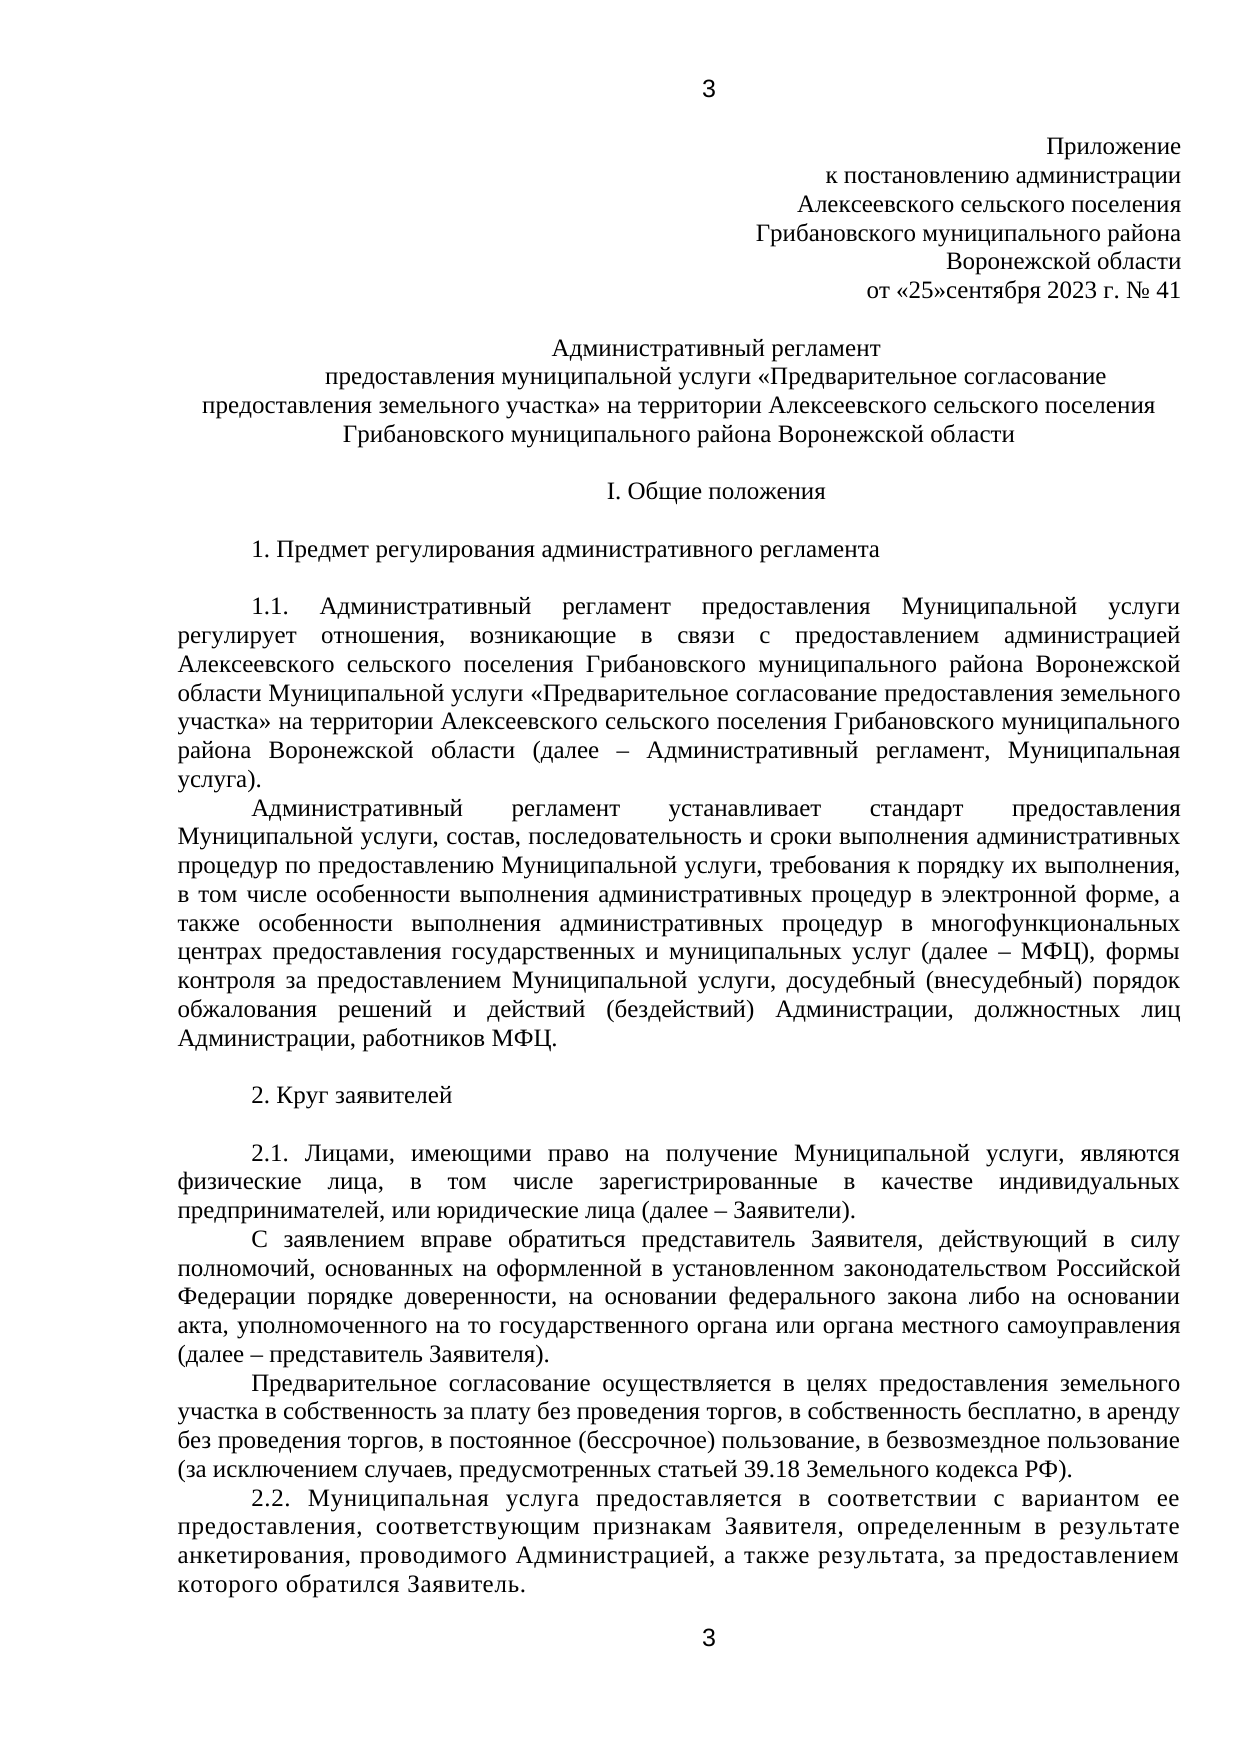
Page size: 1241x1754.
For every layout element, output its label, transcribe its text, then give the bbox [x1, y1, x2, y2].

text Приложение [177, 131, 1181, 160]
text 1. Предмет регулирования административного регламента [177, 534, 1181, 563]
text 2.2. Муниципальная услуга предоставляется в соответствии с вариантом ее предоставления, соответствующим признакам Заявителя, определенным в результате анкетирования, проводимого Администрацией, а также результата, за предоставлением которого обратился Заявитель. [177, 1483, 1181, 1598]
text Воронежской области [177, 246, 1181, 275]
text 2. Круг заявителей [177, 1080, 1181, 1109]
text Административный регламент [177, 333, 1181, 361]
text от «25»сентября 2023 г. № 41 [177, 275, 1181, 304]
text Предварительное согласование осуществляется в целях предоставления земельного участка в собственность за плату без проведения торгов, в собственность бесплатно, в аренду без проведения торгов, в постоянное (бессрочное) пользование, в безвозмездное пользование (за исключением случаев, предусмотренных статьей 39.18 Земельного кодекса РФ). [177, 1368, 1181, 1483]
text Алексеевского сельского поселения [177, 189, 1181, 218]
text С заявлением вправе обратиться представитель Заявителя, действующий в силу полномочий, основанных на оформленной в установленном законодательством Российской Федерации порядке доверенности, на основании федерального закона либо на основании акта, уполномоченного на то государственного органа или органа местного самоуправления (далее – представитель Заявителя). [177, 1224, 1181, 1368]
text 1.1. Административный регламент предоставления Муниципальной услуги регулирует отношения, возникающие в связи с предоставлением администрацией Алексеевского сельского поселения Грибановского муниципального района Воронежской области Муниципальной услуги «Предварительное согласование предоставления земельного участка» на территории Алексеевского сельского поселения Грибановского муниципального района Воронежской области (далее – Административный регламент, Муниципальная услуга). [177, 591, 1181, 793]
text Административный регламент устанавливает стандарт предоставления Муниципальной услуги, состав, последовательность и сроки выполнения административных процедур по предоставлению Муниципальной услуги, требования к порядку их выполнения, в том числе особенности выполнения административных процедур в электронной форме, а также особенности выполнения административных процедур в многофункциональных центрах предоставления государственных и муниципальных услуг (далее – МФЦ), формы контроля за предоставлением Муниципальной услуги, досудебный (внесудебный) порядок обжалования решений и действий (бездействий) Администрации, должностных лиц Администрации, работников МФЦ. [177, 793, 1181, 1051]
text I. Общие положения [177, 476, 1181, 505]
text к постановлению администрации [177, 160, 1181, 189]
text Грибановского муниципального района [177, 218, 1181, 246]
text предоставления муниципальной услуги «Предварительное согласование предоставления земельного участка» на территории Алексеевского сельского поселения Грибановского муниципального района Воронежской области [177, 361, 1181, 448]
text 2.1. Лицами, имеющими право на получение Муниципальной услуги, являются физические лица, в том числе зарегистрированные в качестве индивидуальных предпринимателей, или юридические лица (далее – Заявители). [177, 1138, 1181, 1224]
